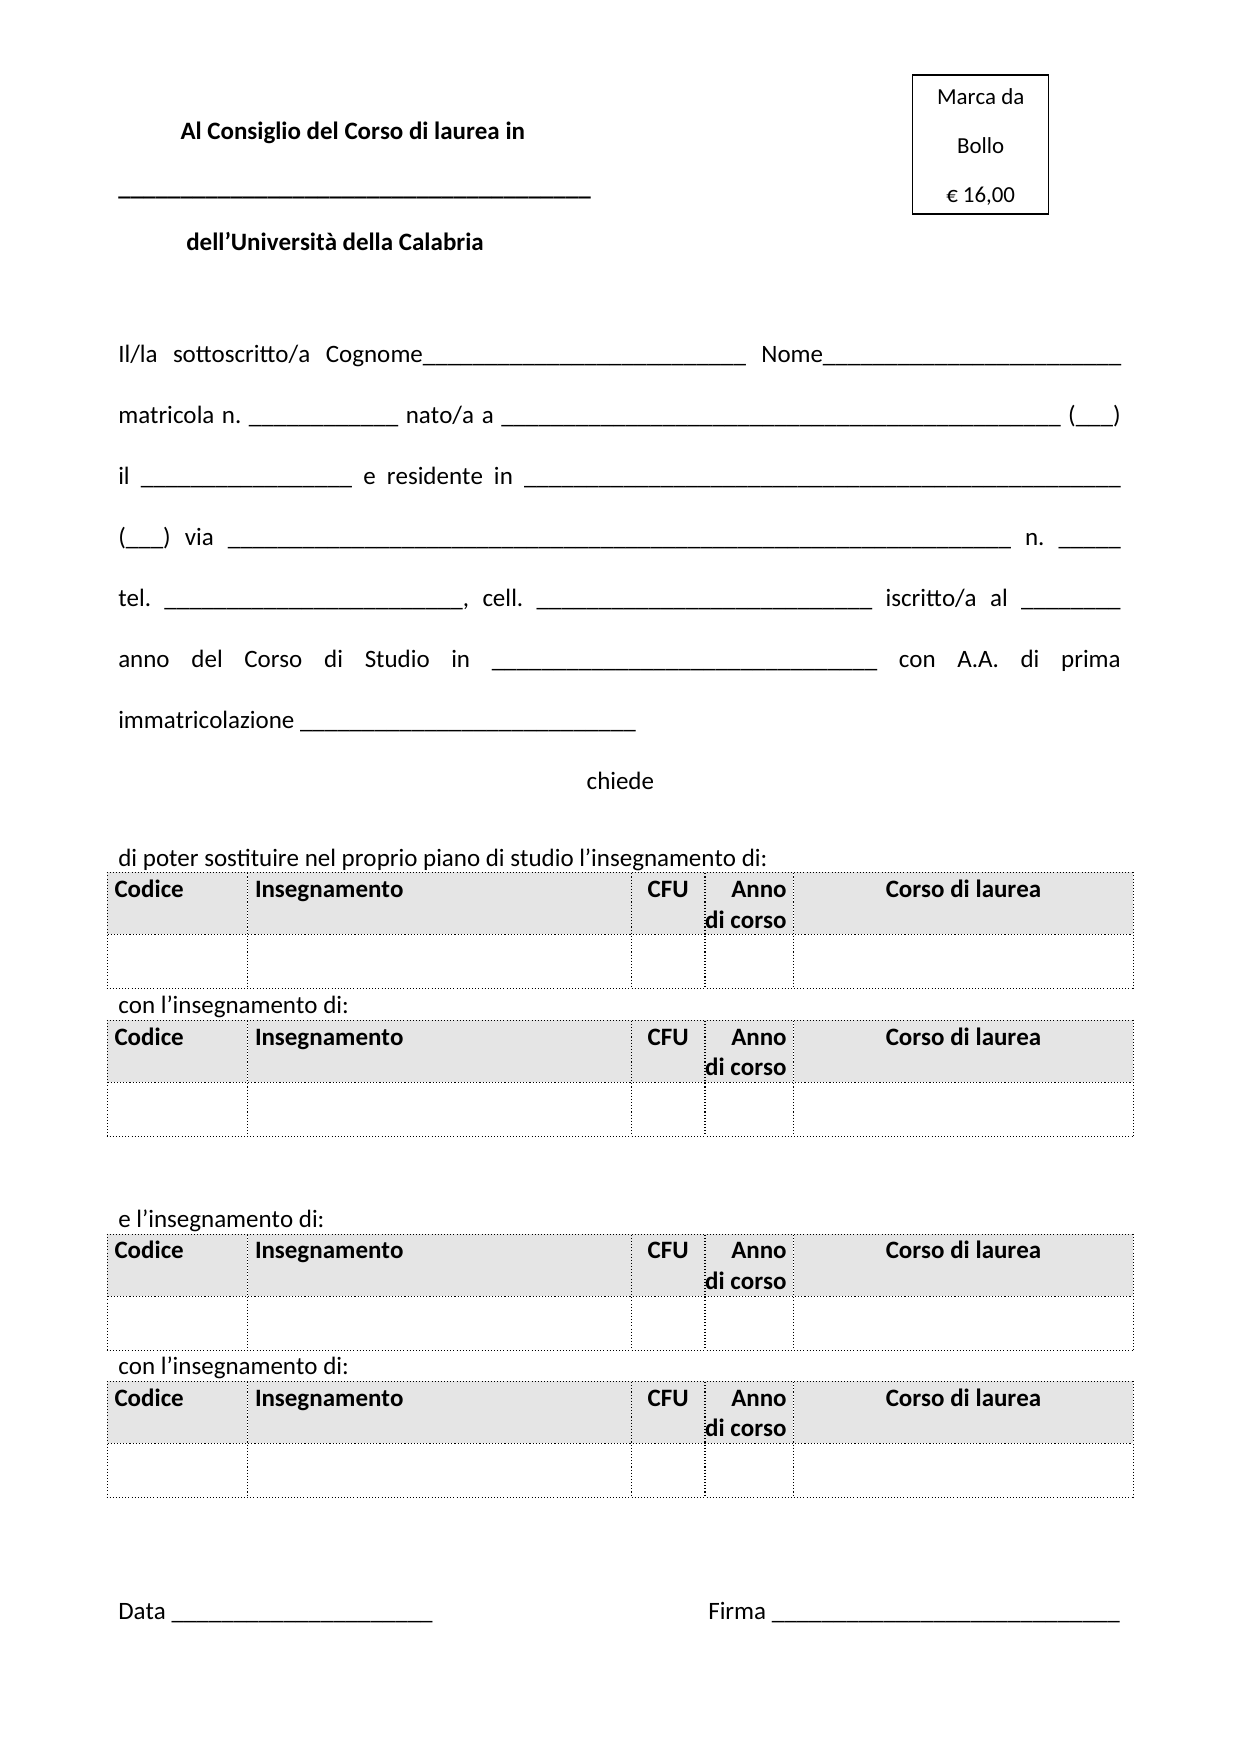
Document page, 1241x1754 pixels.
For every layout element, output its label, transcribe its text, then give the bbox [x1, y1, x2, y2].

table_header Anno di corso [705, 1234, 793, 1296]
text ______________________________________ [118, 171, 1122, 201]
table_header CFU [631, 1234, 705, 1296]
text chiede [118, 766, 1122, 796]
table_cell [631, 1296, 705, 1349]
table_cell [794, 934, 1133, 988]
table_header Corso di laurea [794, 1020, 1133, 1082]
text con l’insegnamento di: [118, 989, 1122, 1020]
table_header Codice [107, 1234, 247, 1296]
table_header Codice [107, 872, 247, 934]
table_cell [705, 934, 793, 988]
table_header Insegnamento [248, 1381, 631, 1443]
table_cell [631, 1443, 705, 1497]
text di poter sostituire nel proprio piano di studio l’insegnamento di: [118, 842, 1122, 872]
table_cell [794, 1296, 1133, 1349]
text con l’insegnamento di: [118, 1351, 1122, 1381]
table_header Anno di corso [705, 872, 793, 934]
table_cell [248, 1443, 631, 1497]
text Data _____________________ Firma ____________________________ [118, 1595, 1122, 1626]
table_header Corso di laurea [794, 1381, 1133, 1443]
table_header Corso di laurea [794, 872, 1133, 934]
table_cell [631, 934, 705, 988]
table_cell [107, 1296, 247, 1349]
table_cell [705, 1296, 793, 1349]
table_header CFU [631, 1381, 705, 1443]
table_header Insegnamento [248, 1020, 631, 1082]
table_cell [631, 1082, 705, 1136]
table_cell [705, 1082, 793, 1136]
text e l’insegnamento di: [118, 1203, 1122, 1234]
table_cell [705, 1443, 793, 1497]
table_cell [107, 1082, 247, 1136]
table_header Codice [107, 1381, 247, 1443]
table_header Insegnamento [248, 1234, 631, 1296]
table_header Anno di corso [705, 1020, 793, 1082]
text Il/la sottoscritto/a Cognome__________________________ Nome________________________ matricola n. ____________ nato/a a _____________________________________________ (___) il _________________ e residente in ________________________________________________ (___) via _______________________________________________________________ n. _____ tel. ________________________, cell. ___________________________ iscritto/a al ________ anno del Corso di Studio in _______________________________ con A.A. di prima immatricolazione ___________________________ [118, 338, 1122, 735]
table_header Corso di laurea [794, 1234, 1133, 1296]
table_header CFU [631, 1020, 705, 1082]
table_cell [248, 1296, 631, 1349]
table_cell [107, 934, 247, 988]
table_cell [794, 1082, 1133, 1136]
table_cell [248, 934, 631, 988]
table_cell [248, 1082, 631, 1136]
table_cell [107, 1443, 247, 1497]
table_cell [794, 1443, 1133, 1497]
table_header CFU [631, 872, 705, 934]
text dell’Università della Calabria [118, 227, 1122, 257]
text Al Consiglio del Corso di laurea in [118, 115, 1122, 145]
table_header Codice [107, 1020, 247, 1082]
table_header Anno di corso [705, 1381, 793, 1443]
table_header Insegnamento [248, 872, 631, 934]
